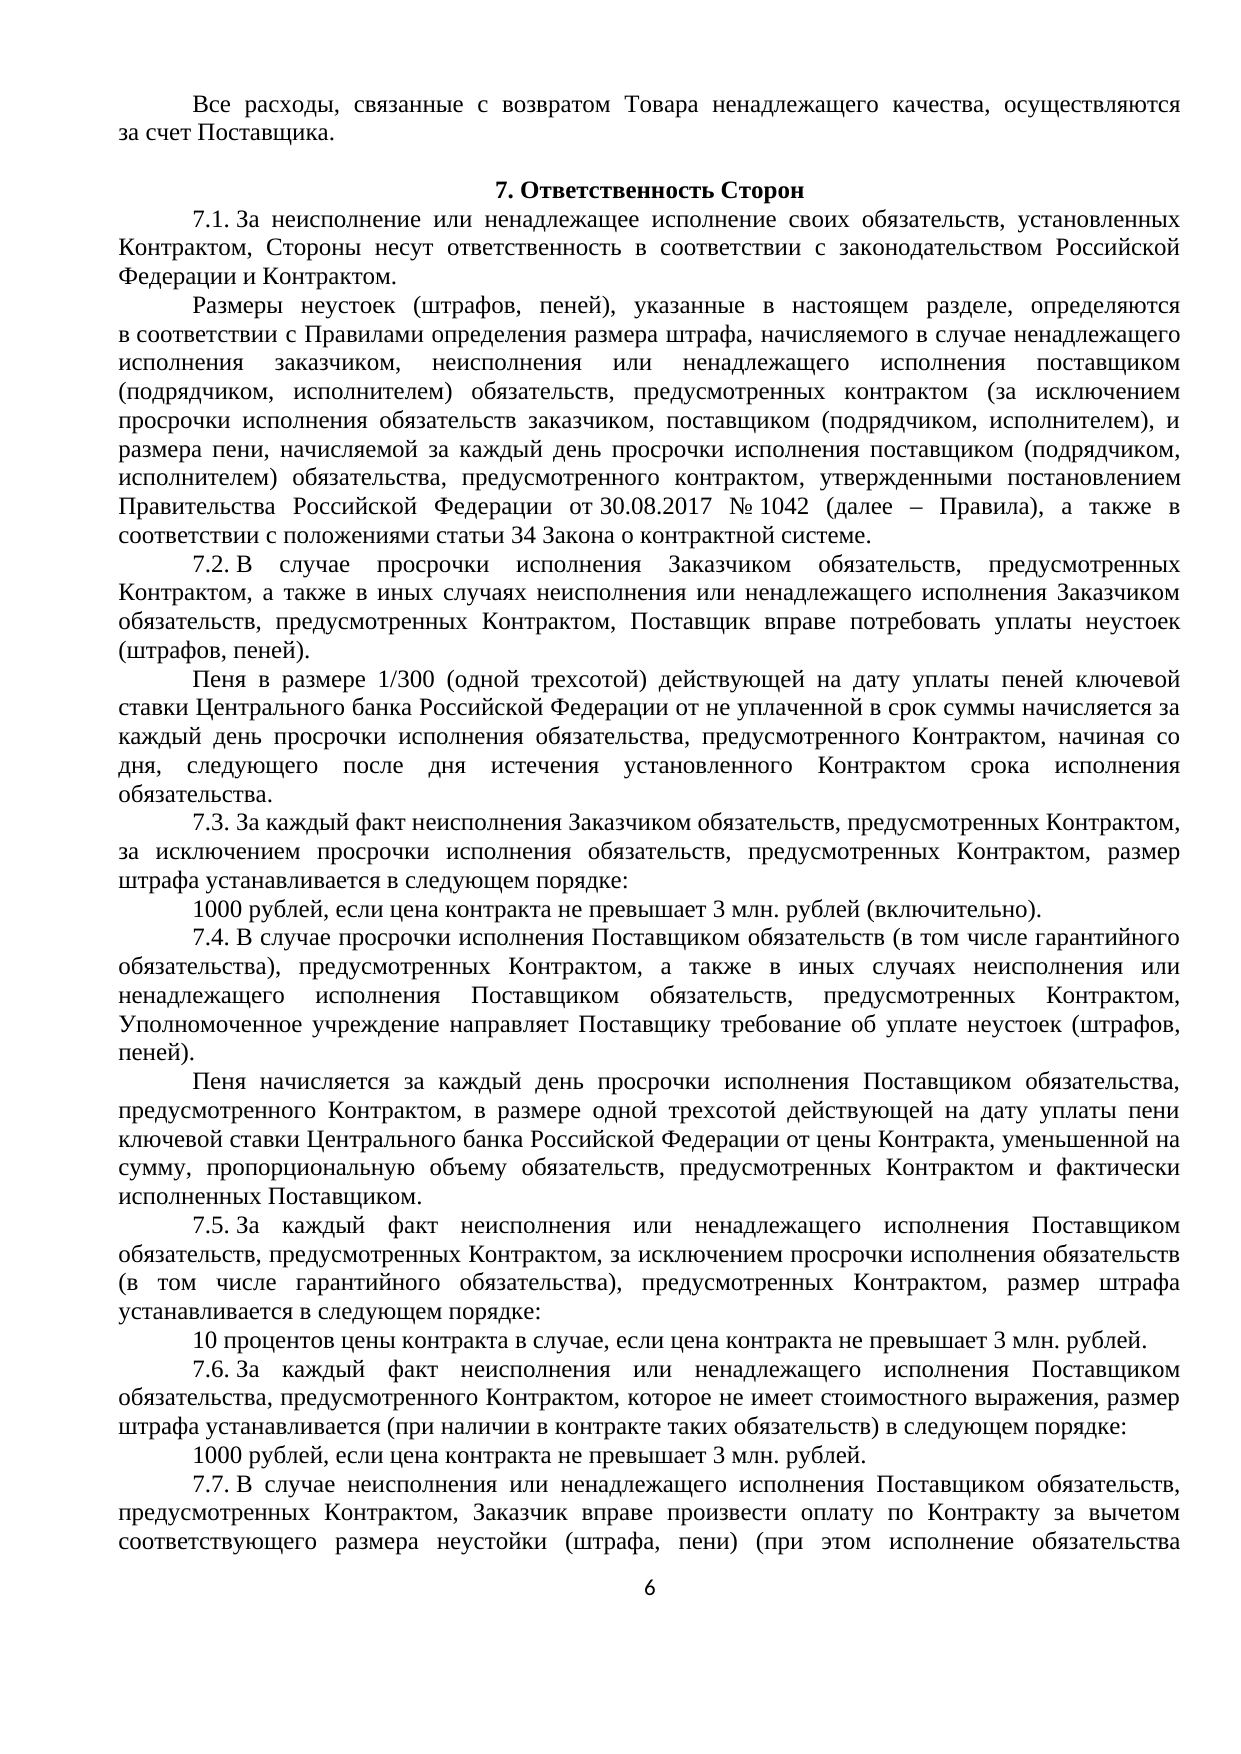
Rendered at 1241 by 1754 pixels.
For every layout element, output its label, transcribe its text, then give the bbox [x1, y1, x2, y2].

text 1000 рублей, если цена контракта не превышает 3 млн. рублей (включительно). [118, 894, 1181, 922]
text Пеня начисляется за каждый день просрочки исполнения Поставщиком обязательства, предусмотренного Контрактом, в размере одной трехсотой действующей на дату уплаты пени ключевой ставки Центрального банка Российской Федерации от цены Контракта, уменьшенной на сумму, пропорциональную объему обязательств, предусмотренных Контрактом и фактически исполненных Поставщиком. [118, 1066, 1181, 1210]
text 7.1. За неисполнение или ненадлежащее исполнение своих обязательств, установленных Контрактом, Стороны несут ответственность в соответствии с законодательством Российской Федерации и Контрактом. [118, 204, 1181, 290]
text 7.4. В случае просрочки исполнения Поставщиком обязательств (в том числе гарантийного обязательства), предусмотренных Контрактом, а также в иных случаях неисполнения или ненадлежащего исполнения Поставщиком обязательств, предусмотренных Контрактом, Уполномоченное учреждение направляет Поставщику требование об уплате неустоек (штрафов, пеней). [118, 922, 1181, 1066]
text Размеры неустоек (штрафов, пеней), указанные в настоящем разделе, определяются в соответствии с Правилами определения размера штрафа, начисляемого в случае ненадлежащего исполнения заказчиком, неисполнения или ненадлежащего исполнения поставщиком (подрядчиком, исполнителем) обязательств, предусмотренных контрактом (за исключением просрочки исполнения обязательств заказчиком, поставщиком (подрядчиком, исполнителем), и размера пени, начисляемой за каждый день просрочки исполнения поставщиком (подрядчиком, исполнителем) обязательства, предусмотренного контрактом, утвержденными постановлением Правительства Российской Федерации от 30.08.2017 № 1042 (далее – Правила), а также в соответствии с положениями статьи 34 Закона о контрактной системе. [118, 290, 1181, 549]
text 7.6. За каждый факт неисполнения или ненадлежащего исполнения Поставщиком обязательства, предусмотренного Контрактом, которое не имеет стоимостного выражения, размер штрафа устанавливается (при наличии в контракте таких обязательств) в следующем порядке: [118, 1354, 1181, 1440]
text Пеня в размере 1/300 (одной трехсотой) действующей на дату уплаты пеней ключевой ставки Центрального банка Российской Федерации от не уплаченной в срок суммы начисляется за каждый день просрочки исполнения обязательства, предусмотренного Контрактом, начиная со дня, следующего после дня истечения установленного Контрактом срока исполнения обязательства. [118, 664, 1181, 807]
text 10 процентов цены контракта в случае, если цена контракта не превышает 3 млн. рублей. [118, 1325, 1181, 1354]
text 7.2. В случае просрочки исполнения Заказчиком обязательств, предусмотренных Контрактом, а также в иных случаях неисполнения или ненадлежащего исполнения Заказчиком обязательств, предусмотренных Контрактом, Поставщик вправе потребовать уплаты неустоек (штрафов, пеней). [118, 549, 1181, 664]
text 7.3. За каждый факт неисполнения Заказчиком обязательств, предусмотренных Контрактом, за исключением просрочки исполнения обязательств, предусмотренных Контрактом, размер штрафа устанавливается в следующем порядке: [118, 807, 1181, 894]
text 1000 рублей, если цена контракта не превышает 3 млн. рублей. [118, 1440, 1181, 1469]
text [118, 1469, 1181, 1555]
text 7. Ответственность Сторон [118, 175, 1181, 204]
text Все расходы, связанные с возвратом Товара ненадлежащего качества, осуществляются за счет Поставщика. [118, 89, 1181, 146]
text 7.5. За каждый факт неисполнения или ненадлежащего исполнения Поставщиком обязательств, предусмотренных Контрактом, за исключением просрочки исполнения обязательств (в том числе гарантийного обязательства), предусмотренных Контрактом, размер штрафа устанавливается в следующем порядке: [118, 1210, 1181, 1325]
